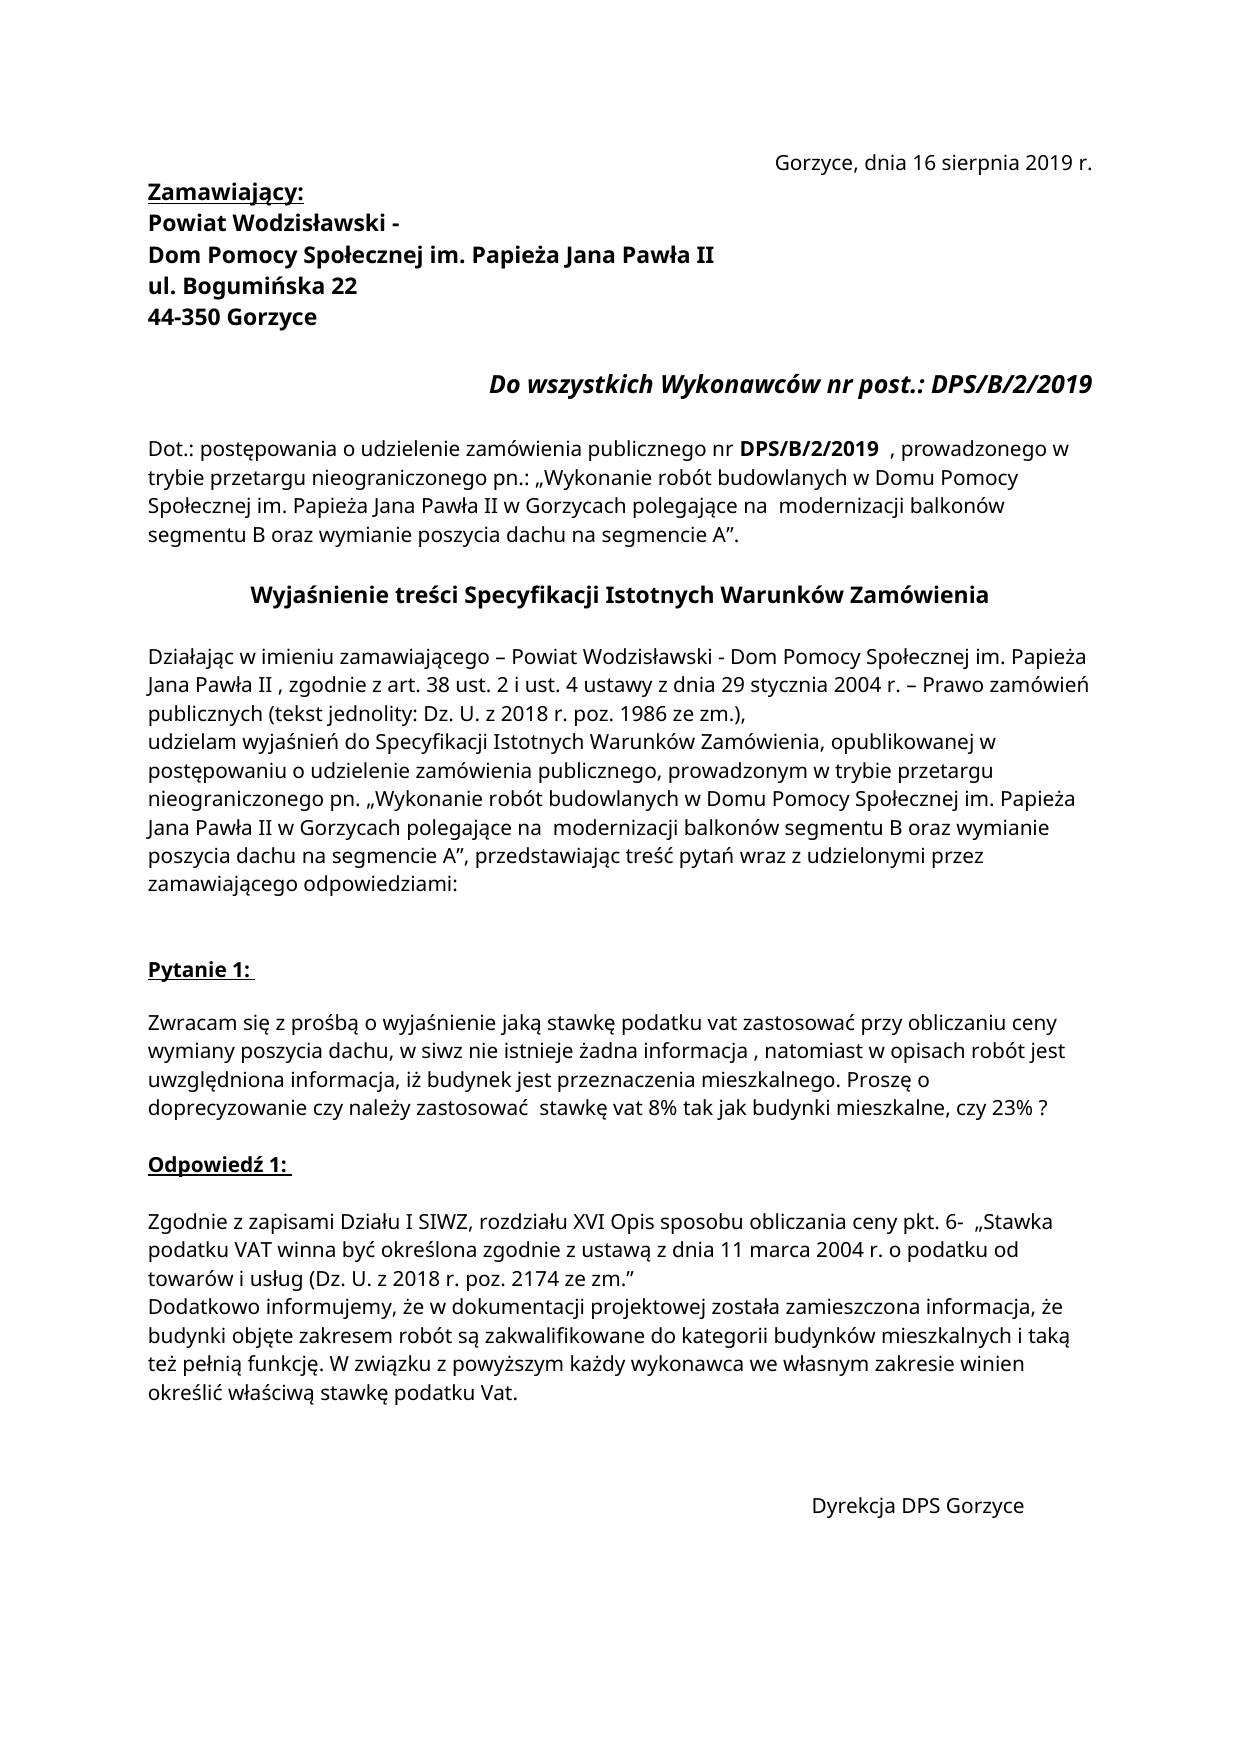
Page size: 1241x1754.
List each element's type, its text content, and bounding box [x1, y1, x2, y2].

text Odpowiedź 1: [148, 1150, 1093, 1179]
text Pytanie 1: [148, 955, 1093, 983]
text Zwracam się z prośbą o wyjaśnienie jaką stawkę podatku vat zastosować przy obliczaniu ceny wymiany poszycia dachu, w siwz nie istnieje żadna informacja , natomiast w opisach robót jest uwzględniona informacja, iż budynek jest przeznaczenia mieszkalnego. Proszę o doprecyzowanie czy należy zastosować stawkę vat 8% tak jak budynki mieszkalne, czy 23% ? [148, 1008, 1093, 1122]
text Zamawiający: [148, 176, 1093, 207]
text Wyjaśnienie treści Specyfikacji Istotnych Warunków Zamówienia [148, 579, 1093, 611]
text udzielam wyjaśnień do Specyfikacji Istotnych Warunków Zamówienia, opublikowanej w postępowaniu o udzielenie zamówienia publicznego, prowadzonym w trybie przetargu nieograniczonego pn. „Wykonanie robót budowlanych w Domu Pomocy Społecznej im. Papieża Jana Pawła II w Gorzycach polegające na modernizacji balkonów segmentu B oraz wymianie poszycia dachu na segmencie A”, przedstawiając treść pytań wraz z udzielonymi przez zamawiającego odpowiedziami: [148, 727, 1093, 898]
text Dyrekcja DPS Gorzyce [148, 1492, 1093, 1520]
text Dom Pomocy Społecznej im. Papieża Jana Pawła II [148, 238, 1093, 270]
text Gorzyce, dnia 16 sierpnia 2019 r. [148, 148, 1093, 176]
text 44-350 Gorzyce [148, 301, 1093, 332]
text Do wszystkich Wykonawców nr post.: DPS/B/2/2019 [148, 366, 1093, 400]
text Powiat Wodzisławski - [148, 207, 1093, 238]
text Zgodnie z zapisami Działu I SIWZ, rozdziału XVI Opis sposobu obliczania ceny pkt. 6- „Stawka podatku VAT winna być określona zgodnie z ustawą z dnia 11 marca 2004 r. o podatku od towarów i usług (Dz. U. z 2018 r. poz. 2174 ze zm.” [148, 1207, 1093, 1292]
text Działając w imieniu zamawiającego – Powiat Wodzisławski - Dom Pomocy Społecznej im. Papieża Jana Pawła II , zgodnie z art. 38 ust. 2 i ust. 4 ustawy z dnia 29 stycznia 2004 r. – Prawo zamówień publicznych (tekst jednolity: Dz. U. z 2018 r. poz. 1986 ze zm.), [148, 642, 1093, 727]
text Dot.: postępowania o udzielenie zamówienia publicznego nr DPS/B/2/2019 , prowadzonego w trybie przetargu nieograniczonego pn.: „Wykonanie robót budowlanych w Domu Pomocy Społecznej im. Papieża Jana Pawła II w Gorzycach polegające na modernizacji balkonów segmentu B oraz wymianie poszycia dachu na segmencie A”. [148, 434, 1093, 548]
text ul. Bogumińska 22 [148, 270, 1093, 301]
text Dodatkowo informujemy, że w dokumentacji projektowej została zamieszczona informacja, że budynki objęte zakresem robót są zakwalifikowane do kategorii budynków mieszkalnych i taką też pełnią funkcję. W związku z powyższym każdy wykonawca we własnym zakresie winien określić właściwą stawkę podatku Vat. [148, 1292, 1093, 1406]
